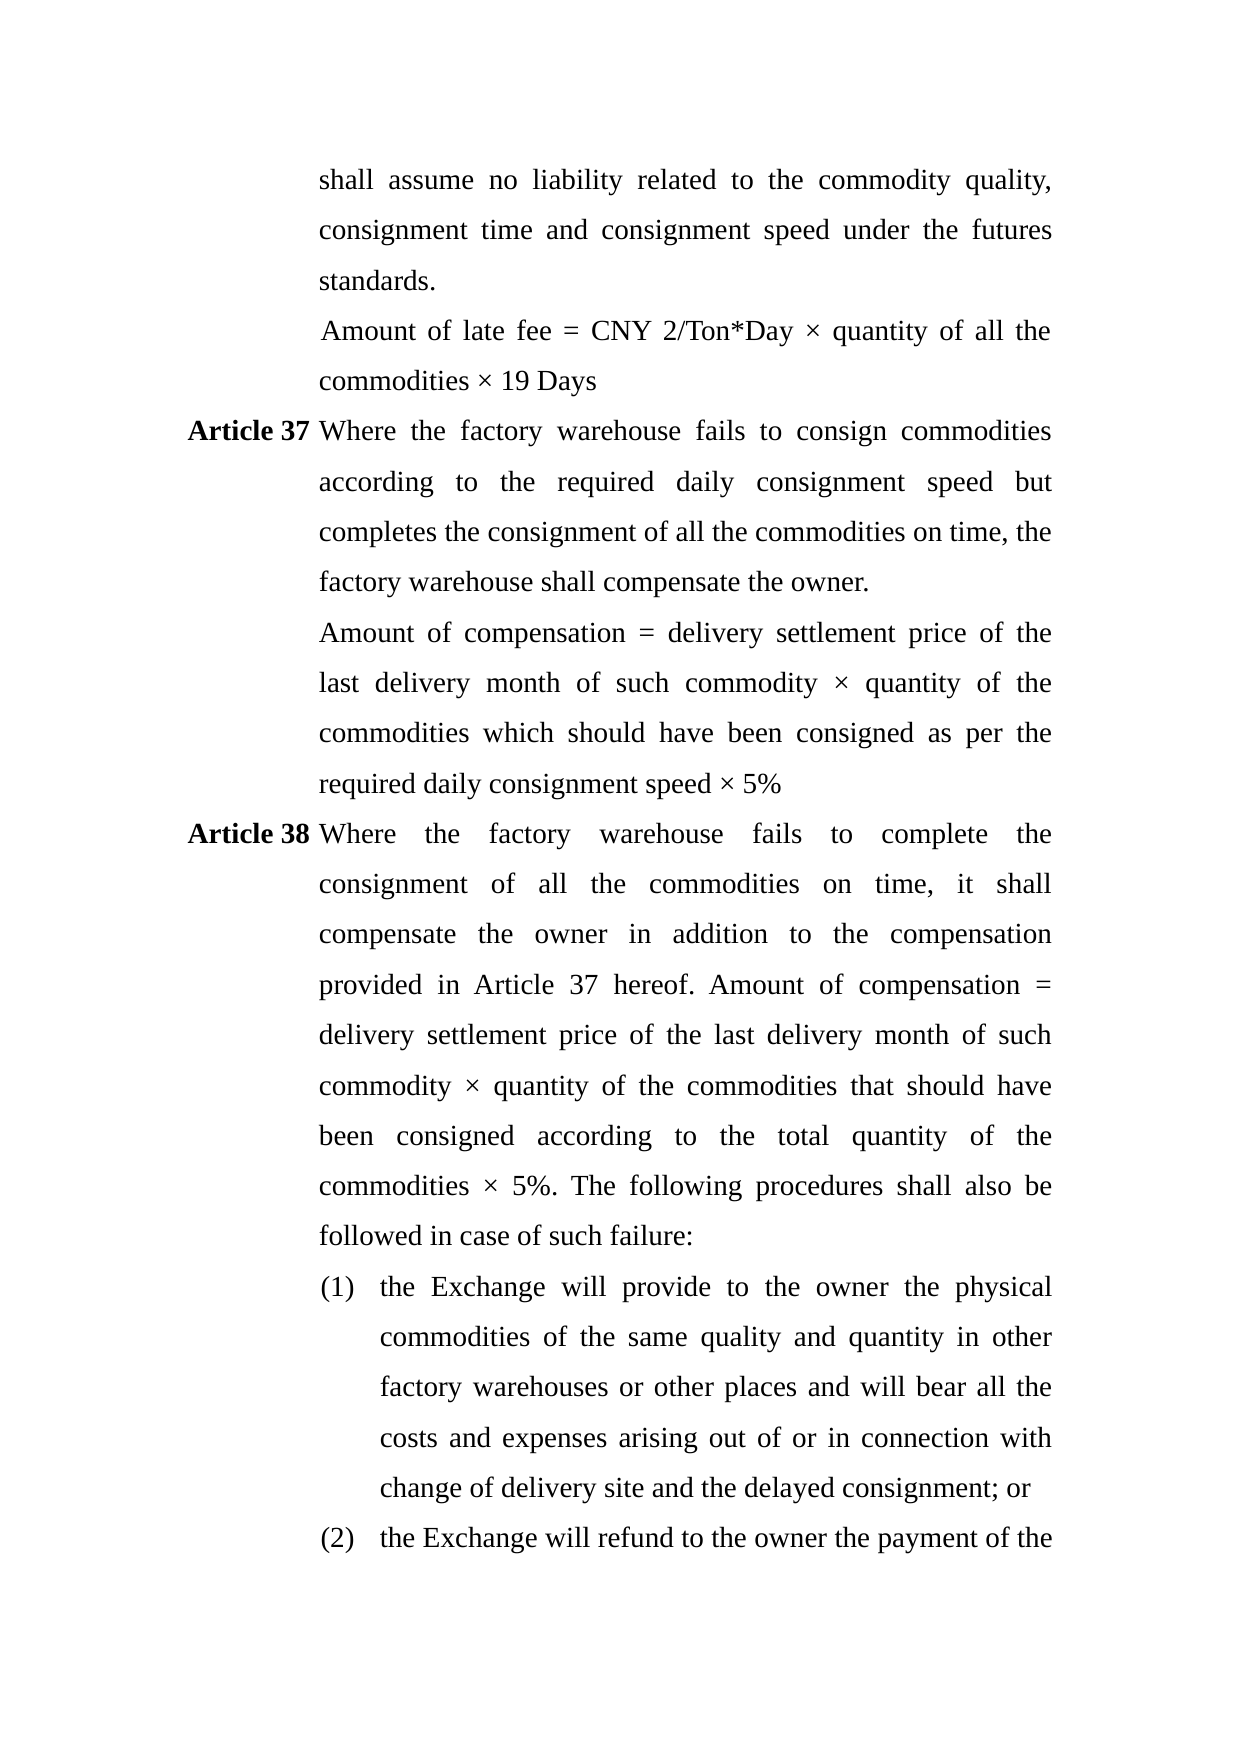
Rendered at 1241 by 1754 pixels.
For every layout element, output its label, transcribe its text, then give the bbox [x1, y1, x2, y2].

text Amount of late fee = CNY 2/Ton*Day × quantity of all the commodities × 19 Days [319, 313, 1053, 397]
list the Exchange will provide to the owner the physical commodities of the same quality and quantity in other factory warehouses or other places and will bear all the costs and expenses arising out of or in connection with change of delivery site and the delayed consignment; or [320, 1269, 1053, 1504]
text Amount of compensation = delivery settlement price of the last delivery month of such commodity × quantity of the commodities which should have been consigned as per the required daily consignment speed × 5% [319, 615, 1053, 799]
list Where the factory warehouse fails to consign commodities according to the required daily consignment speed but completes the consignment of all the commodities on time, the factory warehouse shall compensate the owner. [187, 413, 1053, 598]
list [320, 1520, 1053, 1554]
list Where the factory warehouse fails to complete the consignment of all the commodities on time, it shall compensate the owner in addition to the compensation provided in Article 37 hereof. Amount of compensation = delivery settlement price of the last delivery month of such commodity × quantity of the commodities that should have been consigned according to the total quantity of the commodities × 5%. The following procedures shall also be followed in case of such failure: [187, 816, 1053, 1252]
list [187, 162, 1053, 296]
